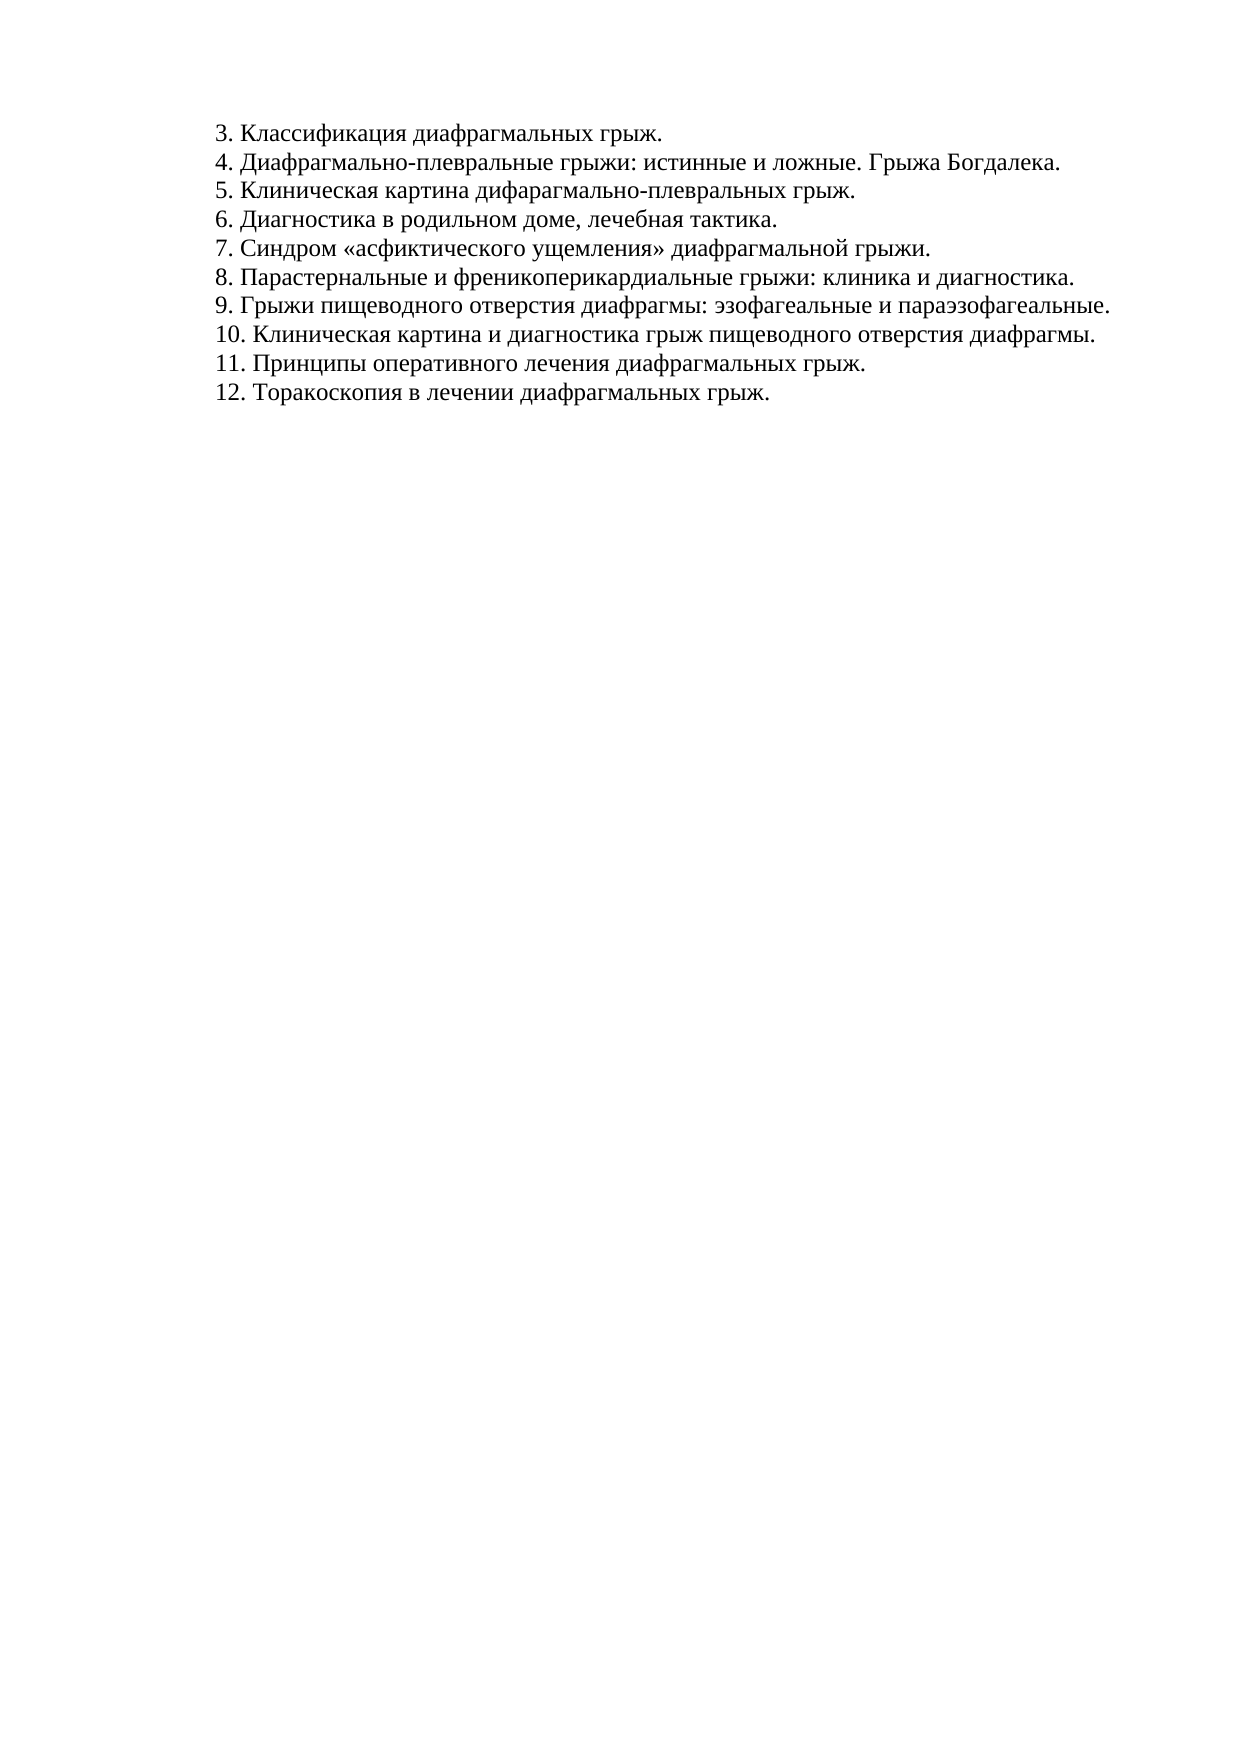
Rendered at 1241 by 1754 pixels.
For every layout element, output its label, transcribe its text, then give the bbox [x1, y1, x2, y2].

text 12. Торакоскопия в лечении диафрагмальных грыж. [215, 377, 1152, 406]
text 8. Парастернальные и френикоперикардиальные грыжи: клиника и диагностика. [215, 262, 1152, 291]
text 4. Диафрагмально-плевральные грыжи: истинные и ложные. Грыжа Богдалека. [215, 147, 1152, 176]
text 7. Синдром «асфиктического ущемления» диафрагмальной грыжи. [215, 233, 1152, 262]
text 9. Грыжи пищеводного отверстия диафрагмы: эзофагеальные и параэзофагеальные. [215, 291, 1152, 319]
text 6. Диагностика в родильном доме, лечебная тактика. [215, 204, 1152, 233]
text 5. Клиническая картина дифарагмально-плевральных грыж. [215, 176, 1152, 204]
text 11. Принципы оперативного лечения диафрагмальных грыж. [215, 348, 1152, 377]
text 3. Классификация диафрагмальных грыж. [215, 118, 1152, 147]
text 10. Клиническая картина и диагностика грыж пищеводного отверстия диафрагмы. [215, 319, 1152, 348]
